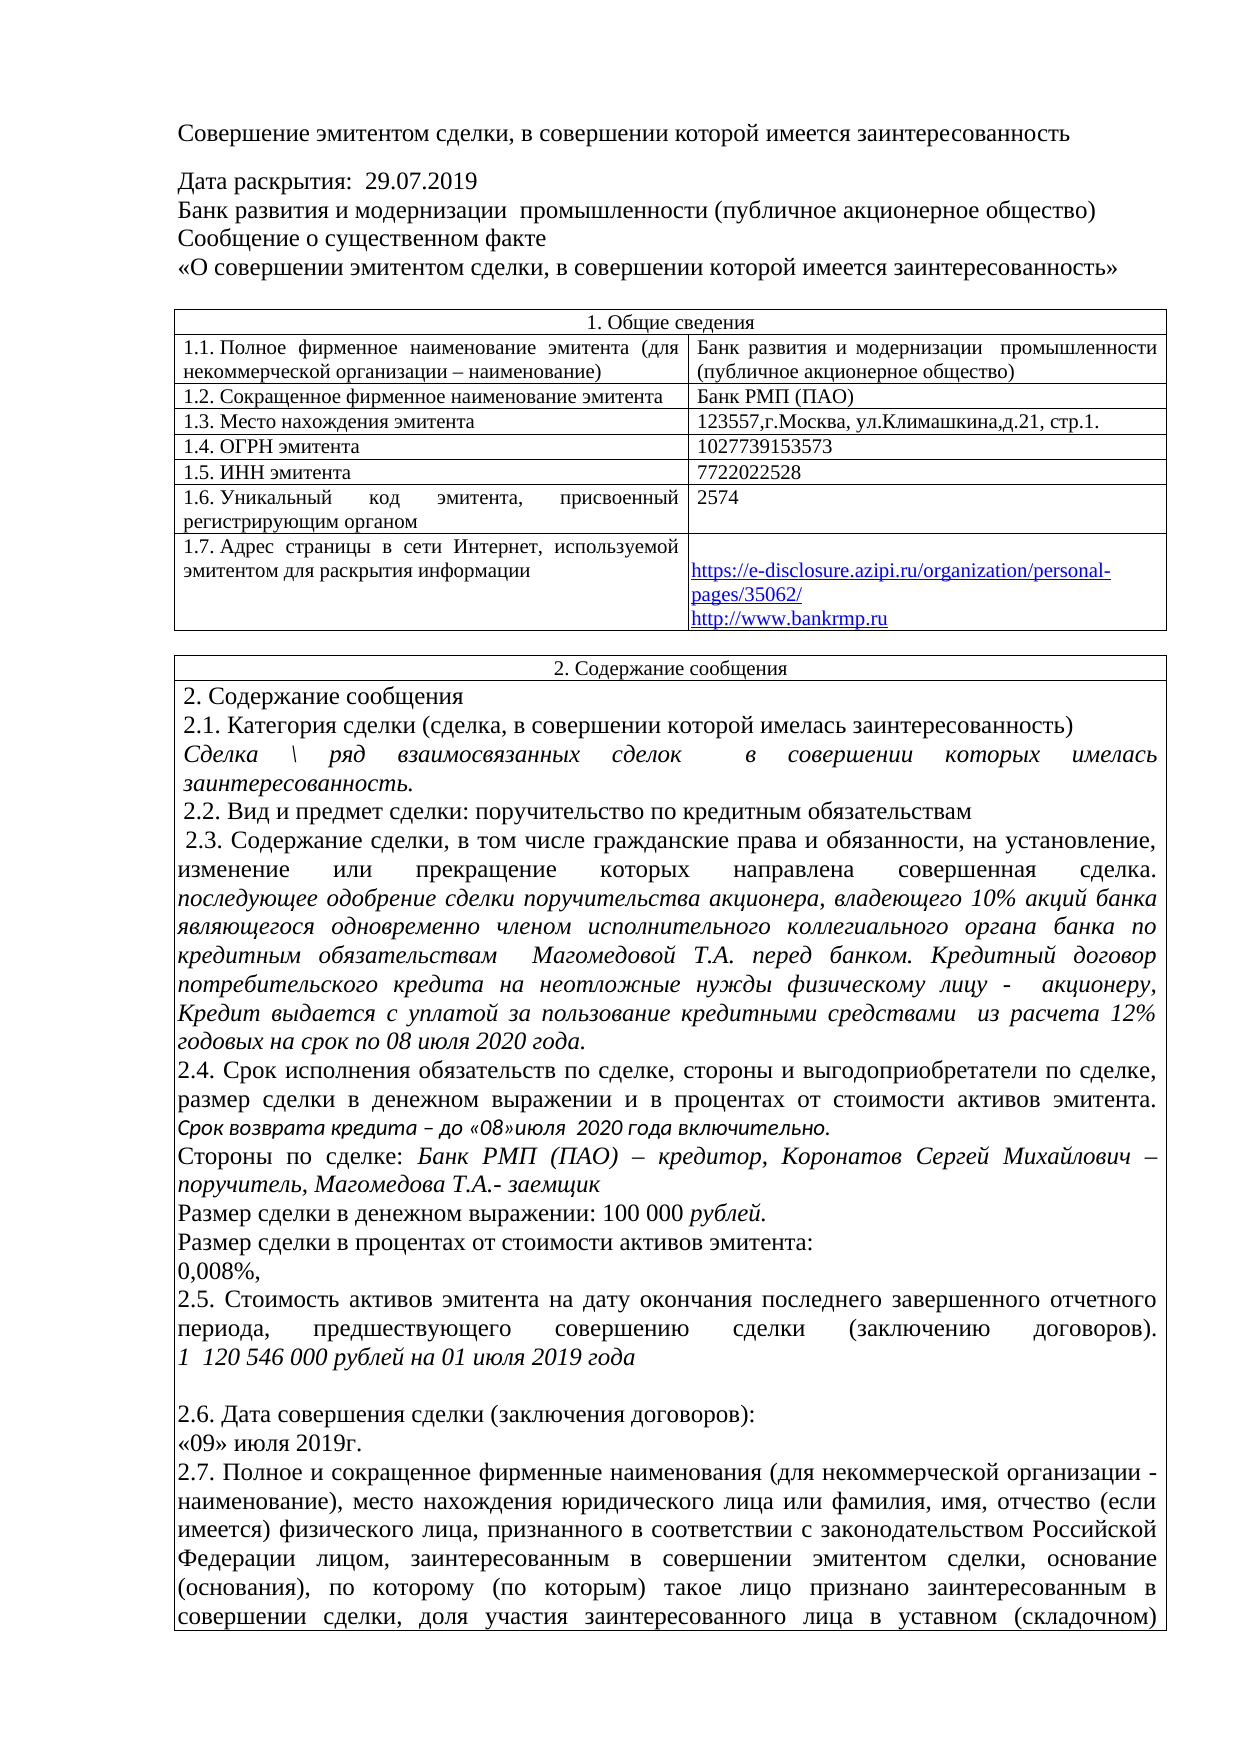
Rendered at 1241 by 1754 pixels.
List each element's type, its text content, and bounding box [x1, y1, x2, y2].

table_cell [175, 681, 1166, 1629]
table_cell 7722022528 [689, 460, 1166, 484]
text Дата раскрытия: 29.07.2019 Банк развития и модернизации промышленности (публичное акционерное общество) Сообщение о существенном факте «О совершении эмитентом сделки, в совершении которой имеется заинтересованность» [177, 166, 1152, 309]
table_cell 1.2. Сокращенное фирменное наименование эмитента [175, 384, 688, 408]
table_cell 1027739153573 [689, 435, 1166, 458]
table_cell 2574 [689, 485, 1166, 533]
table_cell 1.1. Полное фирменное наименование эмитента (для некоммерческой организации – наименование) [175, 335, 688, 383]
table_cell 1.6. Уникальный код эмитента, присвоенный регистрирующим органом [175, 485, 688, 533]
table_cell 1.7. Адрес страницы в сети Интернет, используемой эмитентом для раскрытия информации [175, 534, 688, 630]
table_cell Банк РМП (ПАО) [689, 384, 1166, 408]
table_cell 123557,г.Москва, ул.Климашкина,д.21, стр.1. [689, 409, 1166, 433]
table_cell Банк развития и модернизации промышленности (публичное акционерное общество) [689, 335, 1166, 383]
table_cell 1.5. ИНН эмитента [175, 460, 688, 484]
table_header 2. Содержание сообщения [175, 656, 1166, 680]
table_cell 1.3. Место нахождения эмитента [175, 409, 688, 433]
table_cell 1.4. ОГРН эмитента [175, 435, 688, 458]
table_header 1. Общие сведения [175, 310, 1166, 334]
text Совершение эмитентом сделки, в совершении которой имеется заинтересованность [177, 118, 1152, 147]
